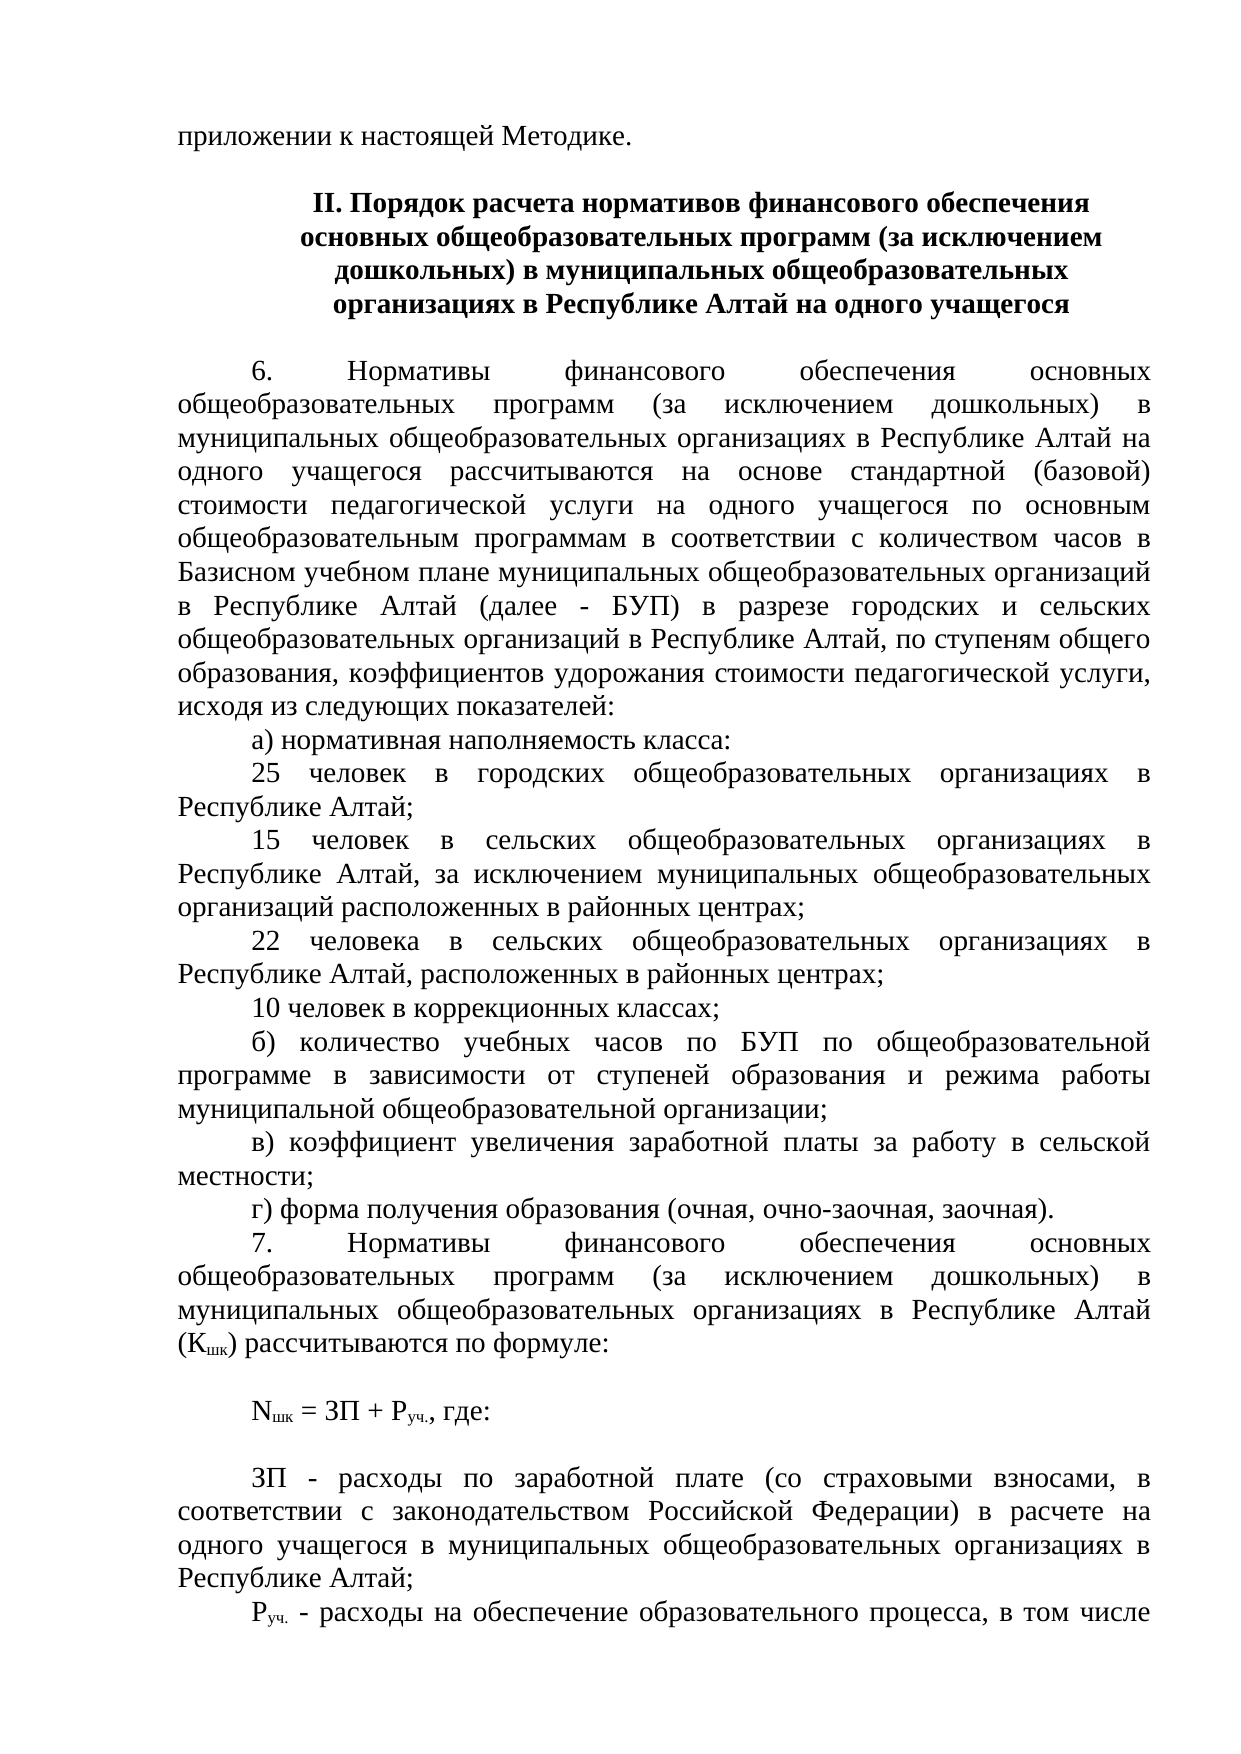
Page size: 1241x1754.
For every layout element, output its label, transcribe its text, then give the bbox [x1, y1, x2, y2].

text 15 человек в сельских общеобразовательных организациях в Республике Алтай, за исключением муниципальных общеобразовательных организаций расположенных в районных центрах; [177, 822, 1152, 923]
text б) количество учебных часов по БУП по общеобразовательной программе в зависимости от ступеней образования и режима работы муниципальной общеобразовательной организации; [177, 1024, 1152, 1124]
text основных общеобразовательных программ (за исключением [177, 219, 1152, 252]
text 6. Нормативы финансового обеспечения основных общеобразовательных программ (за исключением дошкольных) в муниципальных общеобразовательных организациях в Республике Алтай на одного учащегося рассчитываются на основе стандартной (базовой) стоимости педагогической услуги на одного учащегося по основным общеобразовательным программам в соответствии с количеством часов в Базисном учебном плане муниципальных общеобразовательных организаций в Республике Алтай (далее - БУП) в разрезе городских и сельских общеобразовательных организаций в Республике Алтай, по ступеням общего образования, коэффициентов удорожания стоимости педагогической услуги, исходя из следующих показателей: [177, 353, 1152, 722]
text ЗП - расходы по заработной плате (со страховыми взносами, в соответствии с законодательством Российской Федерации) в расчете на одного учащегося в муниципальных общеобразовательных организациях в Республике Алтай; [177, 1460, 1152, 1594]
text II. Порядок расчета нормативов финансового обеспечения [177, 185, 1152, 219]
text г) форма получения образования (очная, очно-заочная, заочная). [177, 1191, 1152, 1225]
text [177, 118, 1152, 152]
text 25 человек в городских общеобразовательных организациях в Республике Алтай; [177, 755, 1152, 822]
text а) нормативная наполняемость класса: [177, 722, 1152, 755]
text 22 человека в сельских общеобразовательных организациях в Республике Алтай, расположенных в районных центрах; [177, 923, 1152, 990]
text организациях в Республике Алтай на одного учащегося [177, 286, 1152, 319]
text 7. Нормативы финансового обеспечения основных общеобразовательных программ (за исключением дошкольных) в муниципальных общеобразовательных организациях в Республике Алтай (Кшк) рассчитываются по формуле: [177, 1225, 1152, 1359]
text Nшк = ЗП + Руч., где: [177, 1393, 1152, 1426]
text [177, 1594, 1152, 1627]
text дошкольных) в муниципальных общеобразовательных [177, 252, 1152, 286]
text 10 человек в коррекционных классах; [177, 990, 1152, 1024]
text в) коэффициент увеличения заработной платы за работу в сельской местности; [177, 1124, 1152, 1191]
